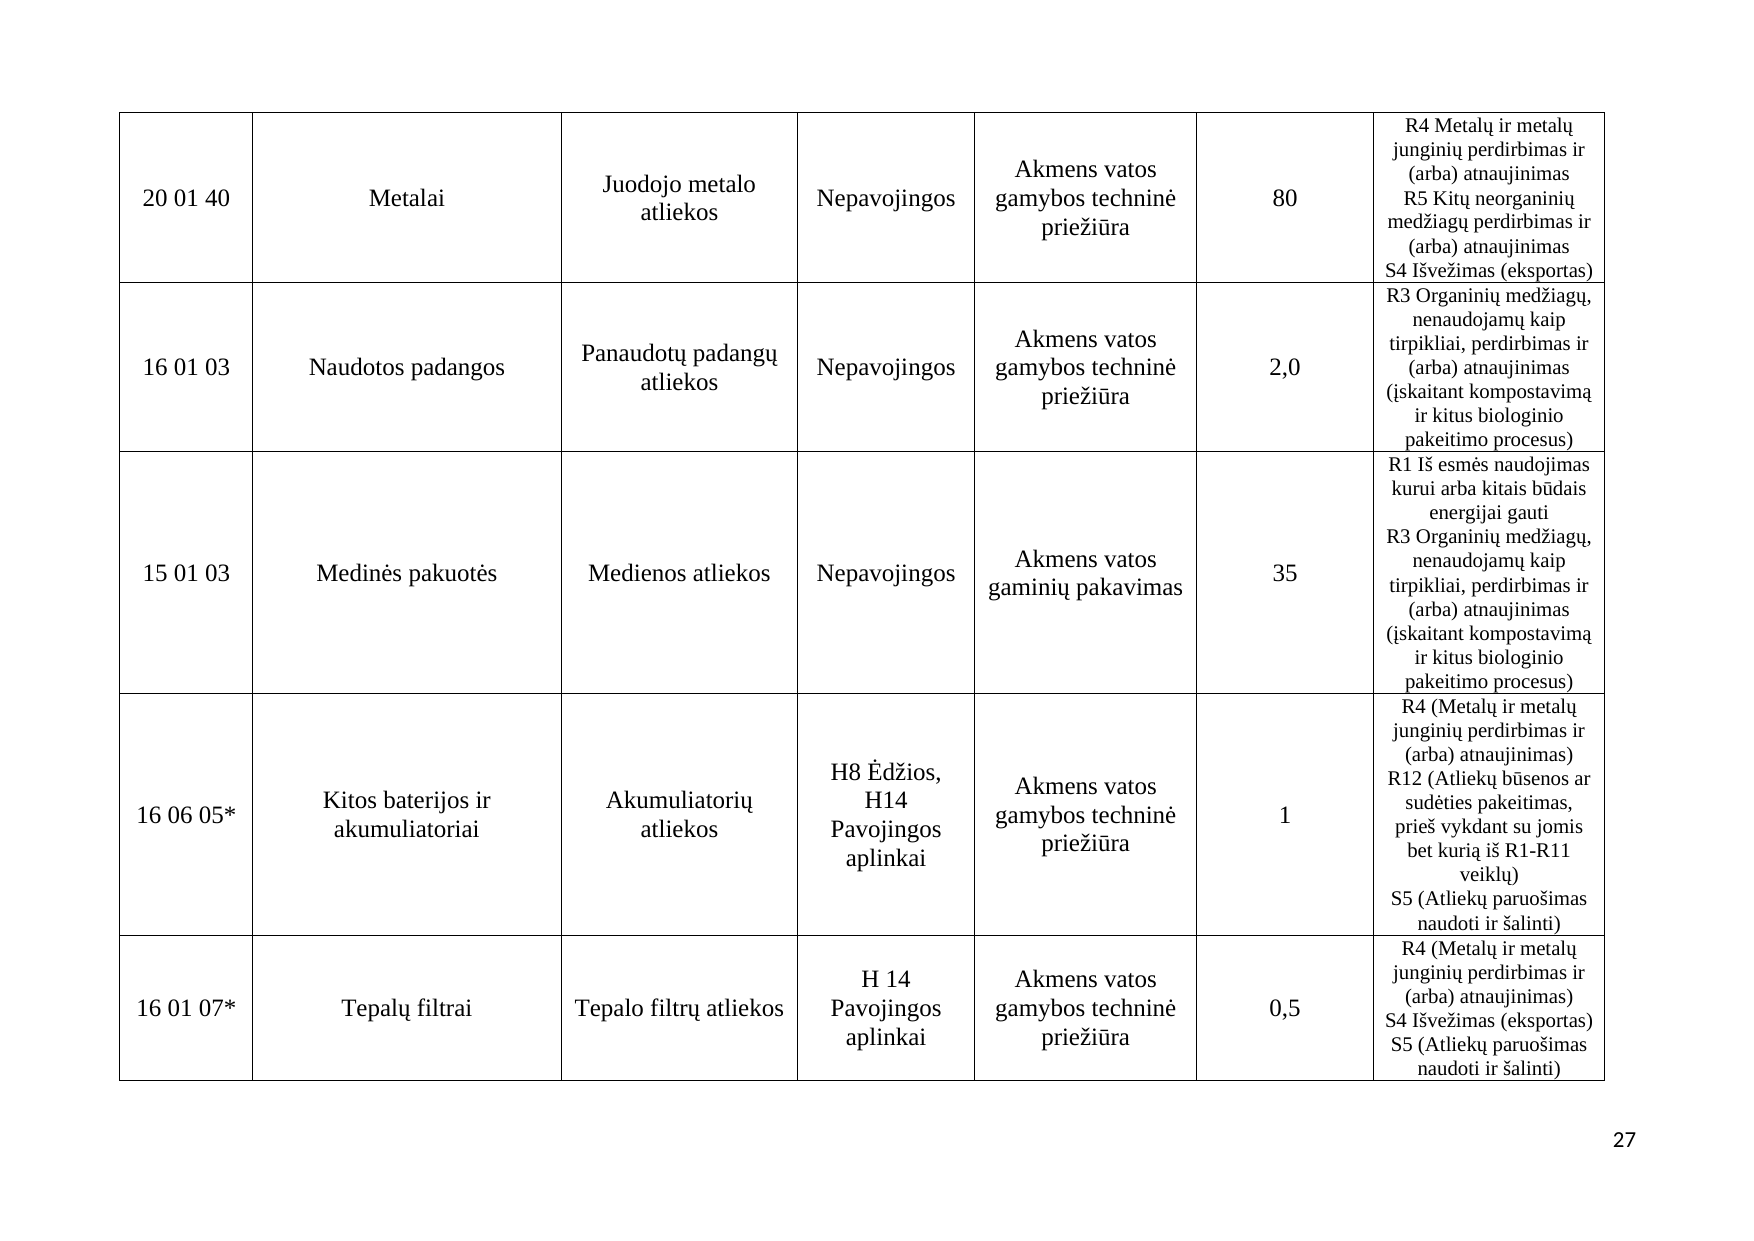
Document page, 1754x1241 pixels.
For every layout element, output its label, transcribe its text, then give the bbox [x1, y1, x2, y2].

table_cell Akmens vatos gamybos techninė priežiūra [975, 283, 1196, 451]
table_cell Nepavojingos [798, 283, 974, 451]
table_cell Juodojo metalo atliekos [562, 113, 797, 282]
table_cell Tepalų filtrai [253, 936, 561, 1080]
table_cell Naudotos padangos [253, 283, 561, 451]
table_cell Akmens vatos gamybos techninė priežiūra [975, 694, 1196, 934]
table_cell 35 [1197, 452, 1373, 693]
table_cell 0,5 [1197, 936, 1373, 1080]
table_cell 20 01 40 [120, 113, 252, 282]
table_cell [1374, 936, 1604, 1080]
table_cell R4 (Metalų ir metalų junginių perdirbimas ir (arba) atnaujinimas) R12 (Atliekų būsenos ar sudėties pakeitimas, prieš vykdant su jomis bet kurią iš R1-R11 veiklų) S5 (Atliekų paruošimas naudoti ir šalinti) [1374, 694, 1604, 934]
table_cell Panaudotų padangų atliekos [562, 283, 797, 451]
table_cell R3 Organinių medžiagų, nenaudojamų kaip tirpikliai, perdirbimas ir (arba) atnaujinimas (įskaitant kompostavimą ir kitus biologinio pakeitimo procesus) [1374, 283, 1604, 451]
table_cell Medinės pakuotės [253, 452, 561, 693]
table_cell 1 [1197, 694, 1373, 934]
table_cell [798, 936, 974, 1080]
table_cell 2,0 [1197, 283, 1373, 451]
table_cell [975, 113, 1196, 282]
table_cell Metalai [253, 113, 561, 282]
table_cell 16 01 07* [120, 936, 252, 1080]
table_cell Akmens vatos gaminių pakavimas [975, 452, 1196, 693]
table_cell R4 Metalų ir metalų junginių perdirbimas ir (arba) atnaujinimas R5 Kitų neorganinių medžiagų perdirbimas ir (arba) atnaujinimas S4 Išvežimas (eksportas) [1374, 113, 1604, 282]
table_cell Akumuliatorių atliekos [562, 694, 797, 934]
table_cell Medienos atliekos [562, 452, 797, 693]
table_cell R1 Iš esmės naudojimas kurui arba kitais būdais energijai gauti R3 Organinių medžiagų, nenaudojamų kaip tirpikliai, perdirbimas ir (arba) atnaujinimas (įskaitant kompostavimą ir kitus biologinio pakeitimo procesus) [1374, 452, 1604, 693]
table_cell 15 01 03 [120, 452, 252, 693]
table_cell 16 01 03 [120, 283, 252, 451]
table_cell Nepavojingos [798, 113, 974, 282]
table_cell Nepavojingos [798, 452, 974, 693]
table_cell Tepalo filtrų atliekos [562, 936, 797, 1080]
table_cell 16 06 05* [120, 694, 252, 934]
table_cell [975, 936, 1196, 1080]
table_cell Kitos baterijos ir akumuliatoriai [253, 694, 561, 934]
table_cell 80 [1197, 113, 1373, 282]
table_cell H8 Ėdžios, H14 Pavojingos aplinkai [798, 694, 974, 934]
